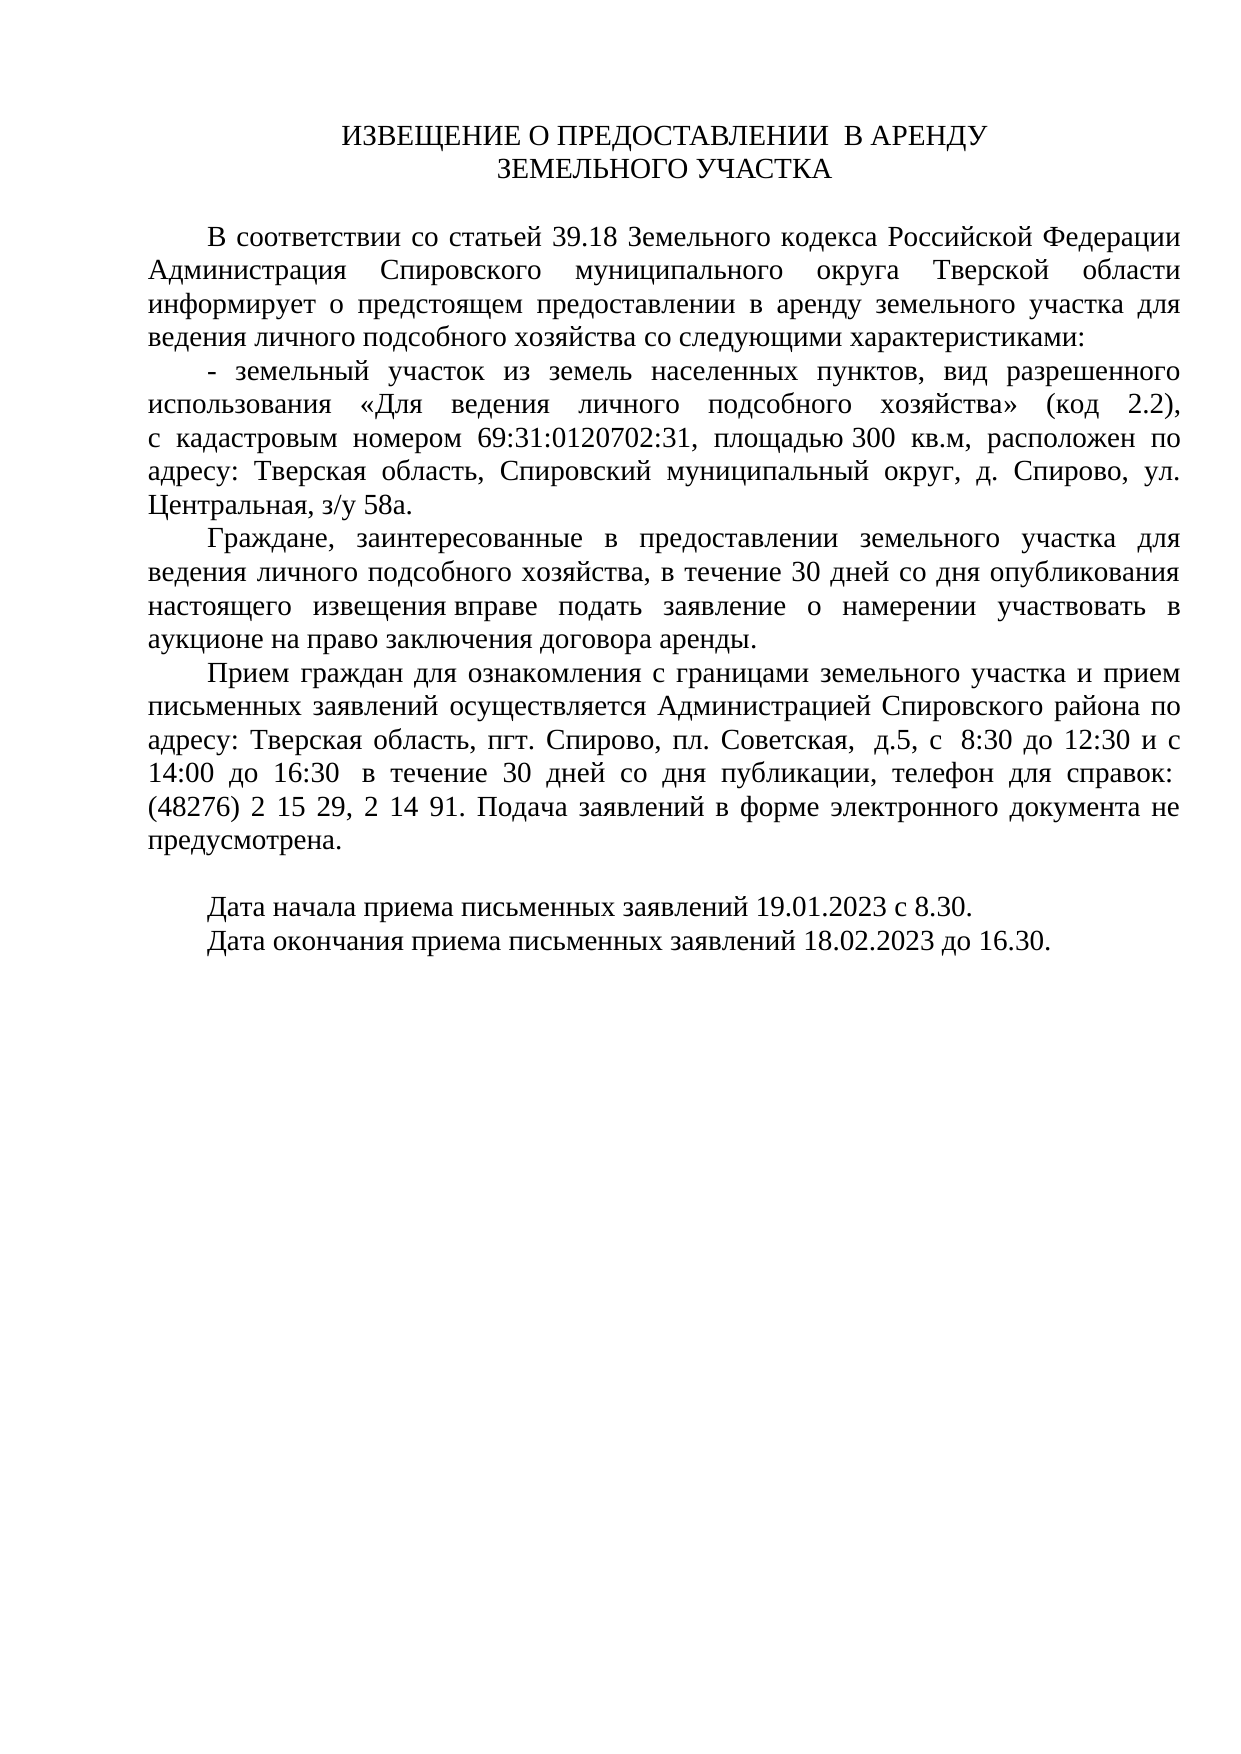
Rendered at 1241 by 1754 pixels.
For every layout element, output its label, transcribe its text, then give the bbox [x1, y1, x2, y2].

text Дата окончания приема письменных заявлений 18.02.2023 до 16.30. [148, 923, 1181, 957]
text ЗЕМЕЛЬНого УЧАСТКа [148, 152, 1181, 185]
text В соответствии со статьей 39.18 Земельного кодекса Российской Федерации Администрация Спировского муниципального округа Тверской области информирует о предстоящем предоставлении в аренду земельного участка для ведения личного подсобного хозяйства со следующими характеристиками: [148, 219, 1181, 353]
text Дата начала приема письменных заявлений 19.01.2023 с 8.30. [148, 889, 1181, 923]
text Прием граждан для ознакомления с границами земельного участка и прием письменных заявлений осуществляется Администрацией Спировского района по адресу: Тверская область, пгт. Спирово, пл. Советская, д.5, с 8:30 до 12:30 и с 14:00 до 16:30 в течение 30 дней со дня публикации, телефон для справок: (48276) 2 15 29, 2 14 91. Подача заявлений в форме электронного документа не предусмотрена. [148, 655, 1181, 856]
text - земельный участок из земель населенных пунктов, вид разрешенного использования «Для ведения личного подсобного хозяйства» (код 2.2), с кадастровым номером 69:31:0120702:31, площадью 300 кв.м, расположен по адресу: Тверская область, Спировский муниципальный округ, д. Спирово, ул. Центральная, з/у 58а. [148, 353, 1181, 521]
text Граждане, заинтересованные в предоставлении земельного участка для ведения личного подсобного хозяйства, в течение 30 дней со дня опубликования настоящего извещения вправе подать заявление о намерении участвовать в аукционе на право заключения договора аренды. [148, 521, 1181, 655]
text ИЗВЕЩЕНИЕ О ПРЕДОСТАВЛЕНИИ В АРЕНДУ [148, 118, 1181, 152]
